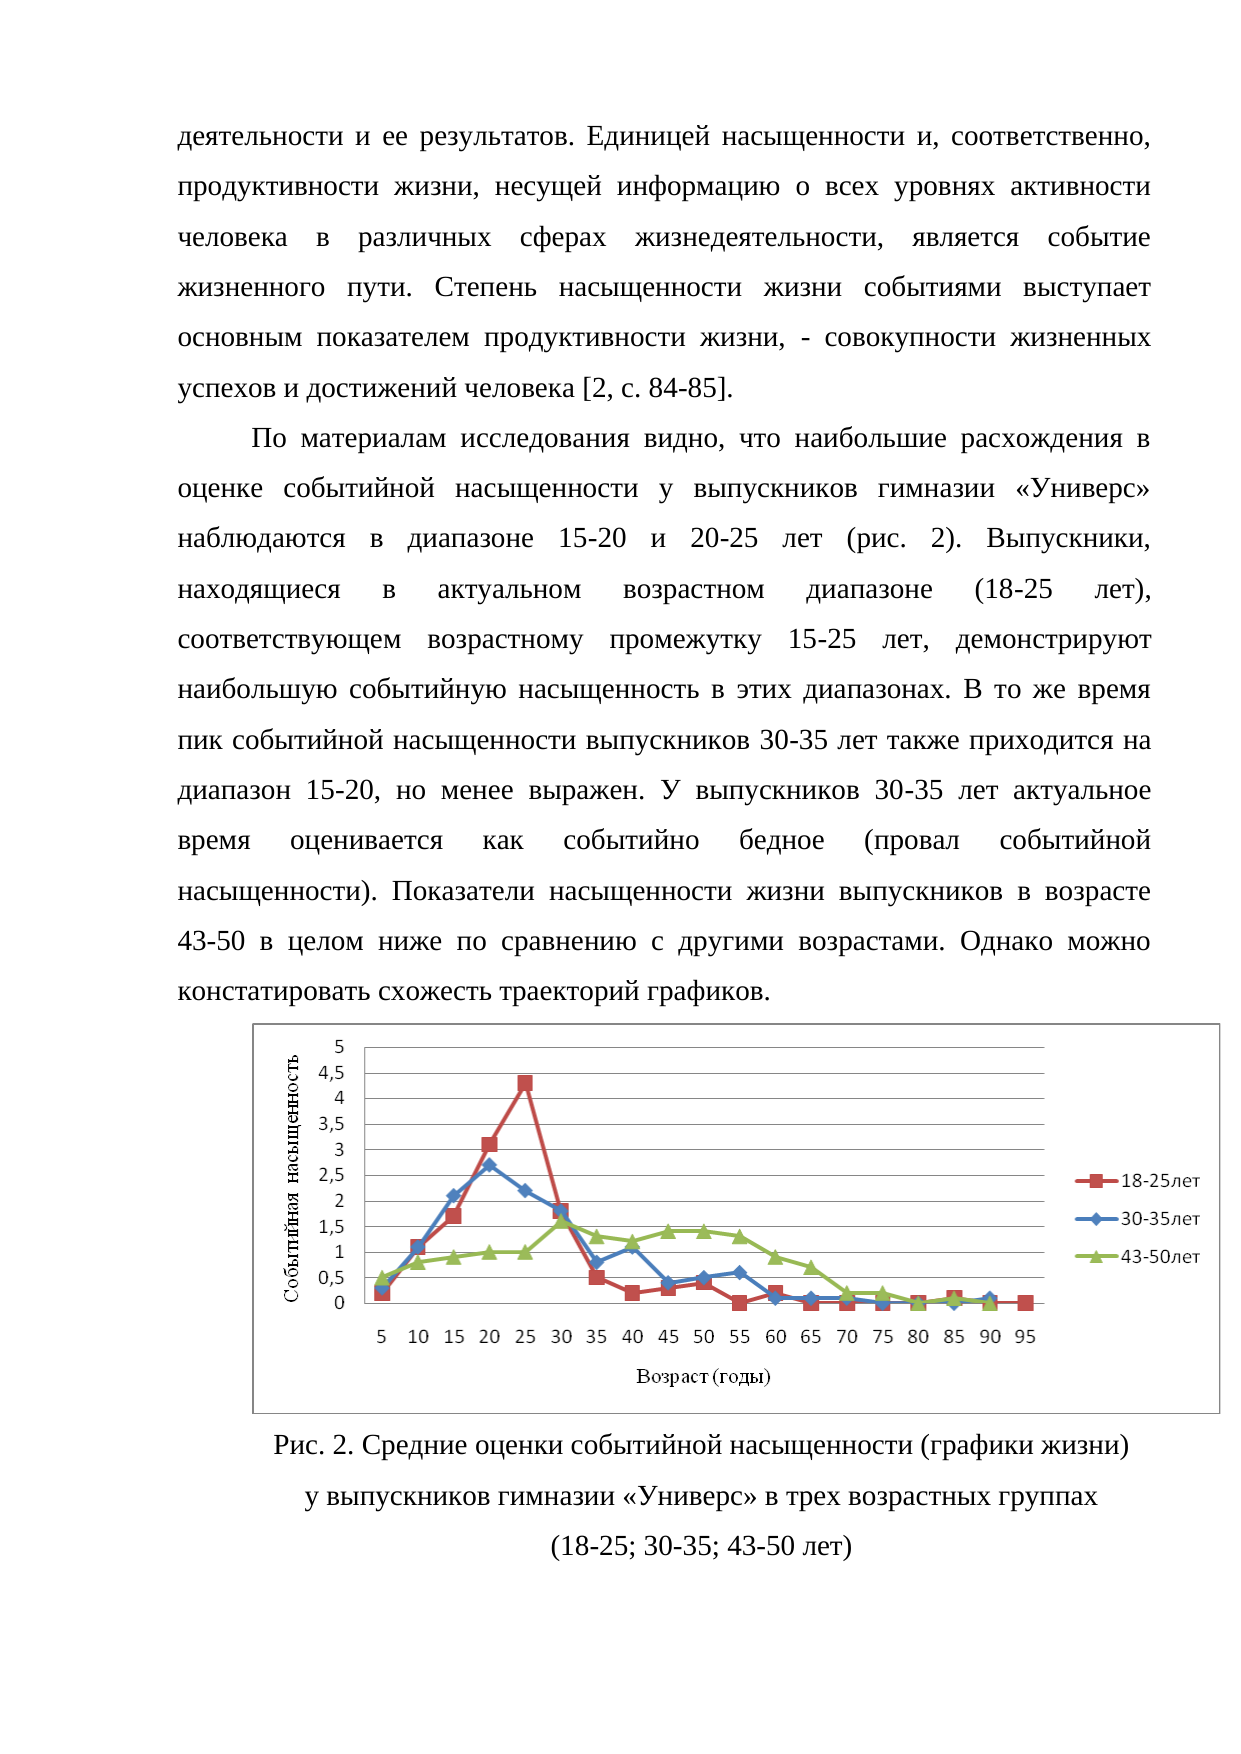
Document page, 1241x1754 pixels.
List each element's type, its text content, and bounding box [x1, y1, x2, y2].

text (18-25; 30-35; 43-50 лет) [177, 1528, 1152, 1561]
text Рис. 2. Средние оценки событийной насыщенности (графики жизни) [177, 1427, 1152, 1461]
text По материалам исследования видно, что наибольшие расхождения в оценке событийной насыщенности у выпускников гимназии «Универс» наблюдаются в диапазоне 15-20 и 20-25 лет (рис. 2). Выпускники, находящиеся в актуальном возрастном диапазоне (18-25 лет), соответствующем возрастному промежутку 15-25 лет, демонстрируют наибольшую событийную насыщенность в этих диапазонах. В то же время пик событийной насыщенности выпускников 30-35 лет также приходится на диапазон 15-20, но менее выражен. У выпускников 30-35 лет актуальное время оценивается как событийно бедное (провал событийной насыщенности). Показатели насыщенности жизни выпускников в возрасте 43-50 в целом ниже по сравнению с другими возрастами. Однако можно констатировать схожесть траекторий графиков. [177, 420, 1152, 1007]
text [177, 118, 1152, 403]
text у выпускников гимназии «Универс» в трех возрастных группах [177, 1478, 1152, 1511]
picture [251, 1023, 1221, 1414]
